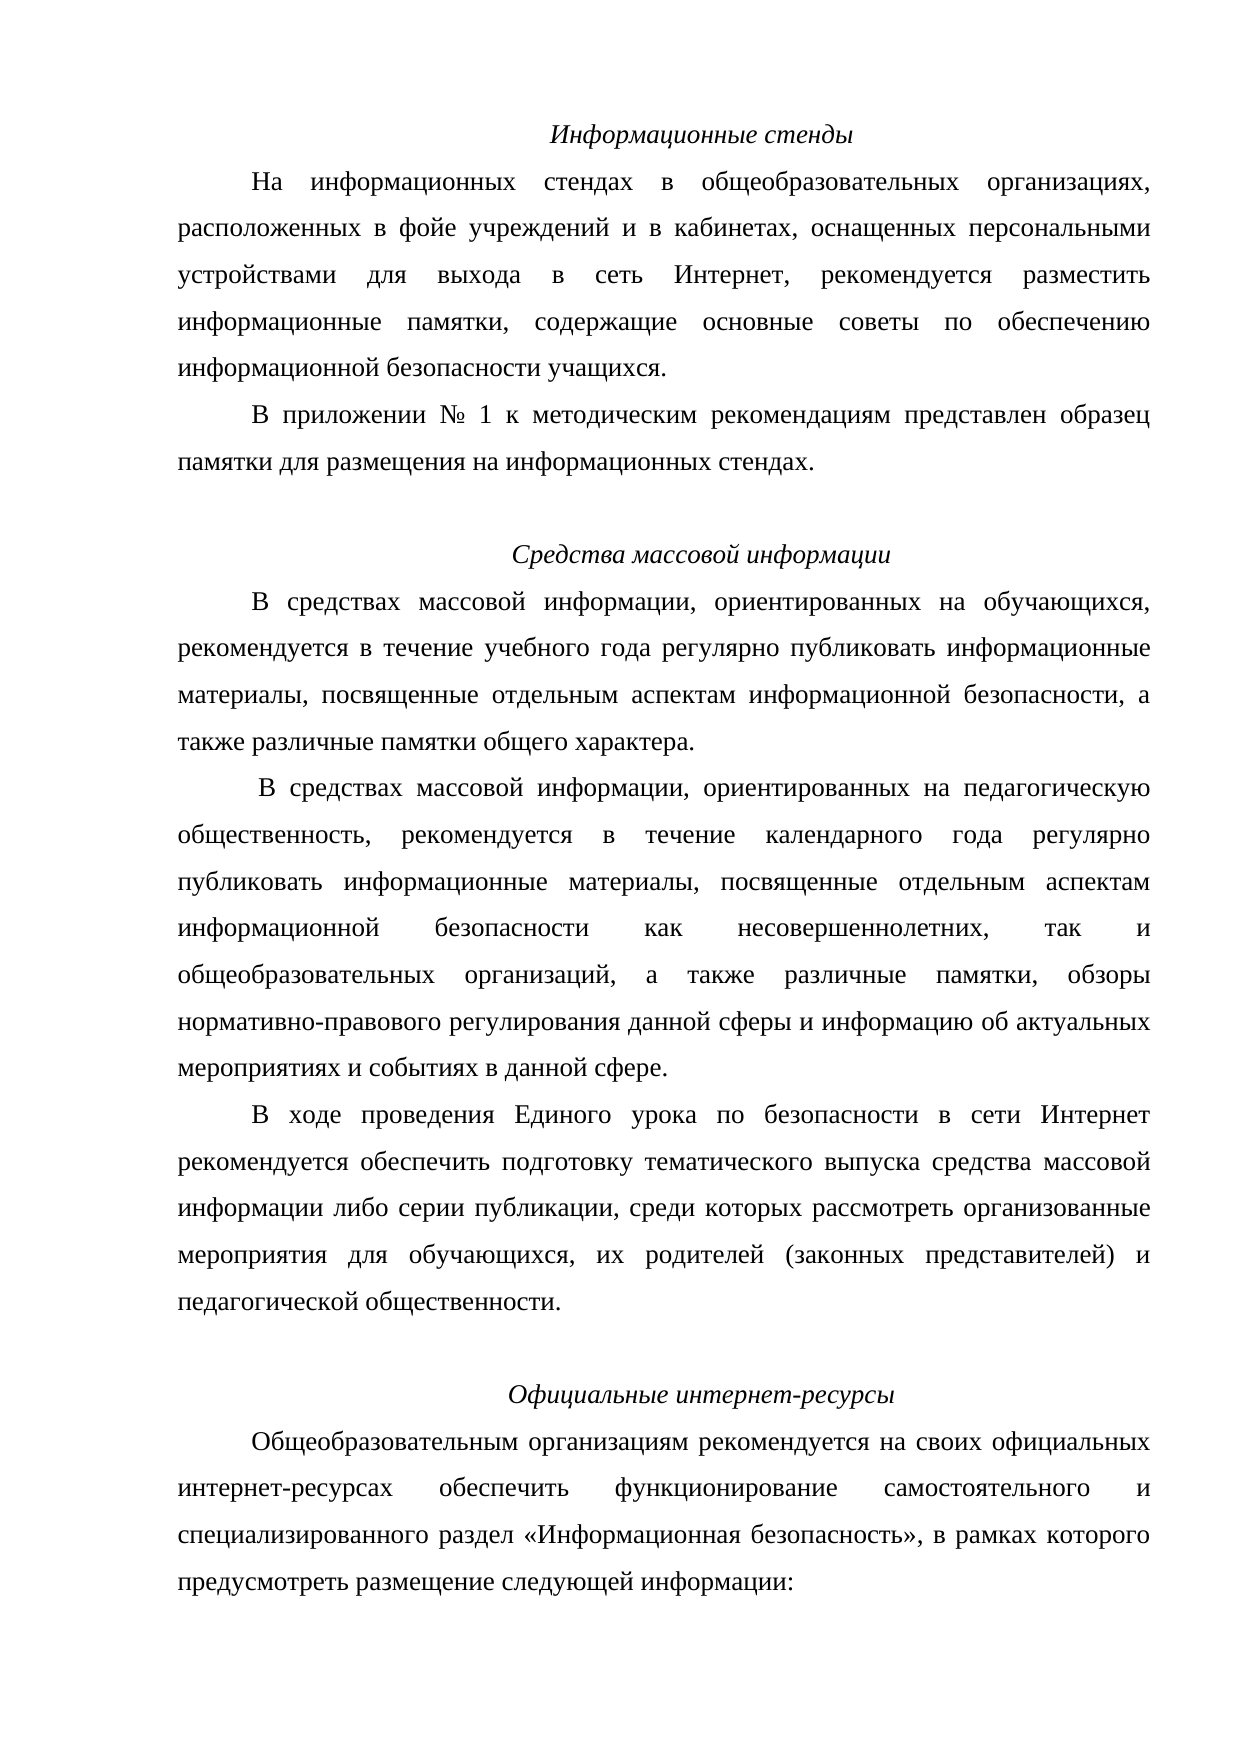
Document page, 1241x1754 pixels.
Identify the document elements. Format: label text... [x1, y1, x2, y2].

text Официальные интернет-ресурсы [177, 1378, 1152, 1409]
text На информационных стендах в общеобразовательных организациях, расположенных в фойе учреждений и в кабинетах, оснащенных персональными устройствами для выхода в сеть Интернет, рекомендуется разместить информационные памятки, содержащие основные советы по обеспечению информационной безопасности учащихся. [177, 165, 1152, 383]
text В ходе проведения Единого урока по безопасности в сети Интернет рекомендуется обеспечить подготовку тематического выпуска средства массовой информации либо серии публикации, среди которых рассмотреть организованные мероприятия для обучающихся, их родителей (законных представителей) и педагогической общественности. [177, 1098, 1152, 1316]
text Общеобразовательным организациям рекомендуется на своих официальных интернет-ресурсах обеспечить функционирование самостоятельного и специализированного раздел «Информационная безопасность», в рамках которого предусмотреть размещение следующей информации: [177, 1425, 1152, 1596]
text В средствах массовой информации, ориентированных на педагогическую общественность, рекомендуется в течение календарного года регулярно публиковать информационные материалы, посвященные отдельным аспектам информационной безопасности как несовершеннолетних, так и общеобразовательных организаций, а также различные памятки, обзоры нормативно-правового регулирования данной сферы и информацию об актуальных мероприятиях и событиях в данной сфере. [177, 771, 1152, 1083]
text Информационные стенды [177, 118, 1152, 149]
text В приложении № 1 к методическим рекомендациям представлен образец памятки для размещения на информационных стендах. [177, 398, 1152, 476]
text Средства массовой информации [177, 538, 1152, 569]
text В средствах массовой информации, ориентированных на обучающихся, рекомендуется в течение учебного года регулярно публиковать информационные материалы, посвященные отдельным аспектам информационной безопасности, а также различные памятки общего характера. [177, 585, 1152, 756]
